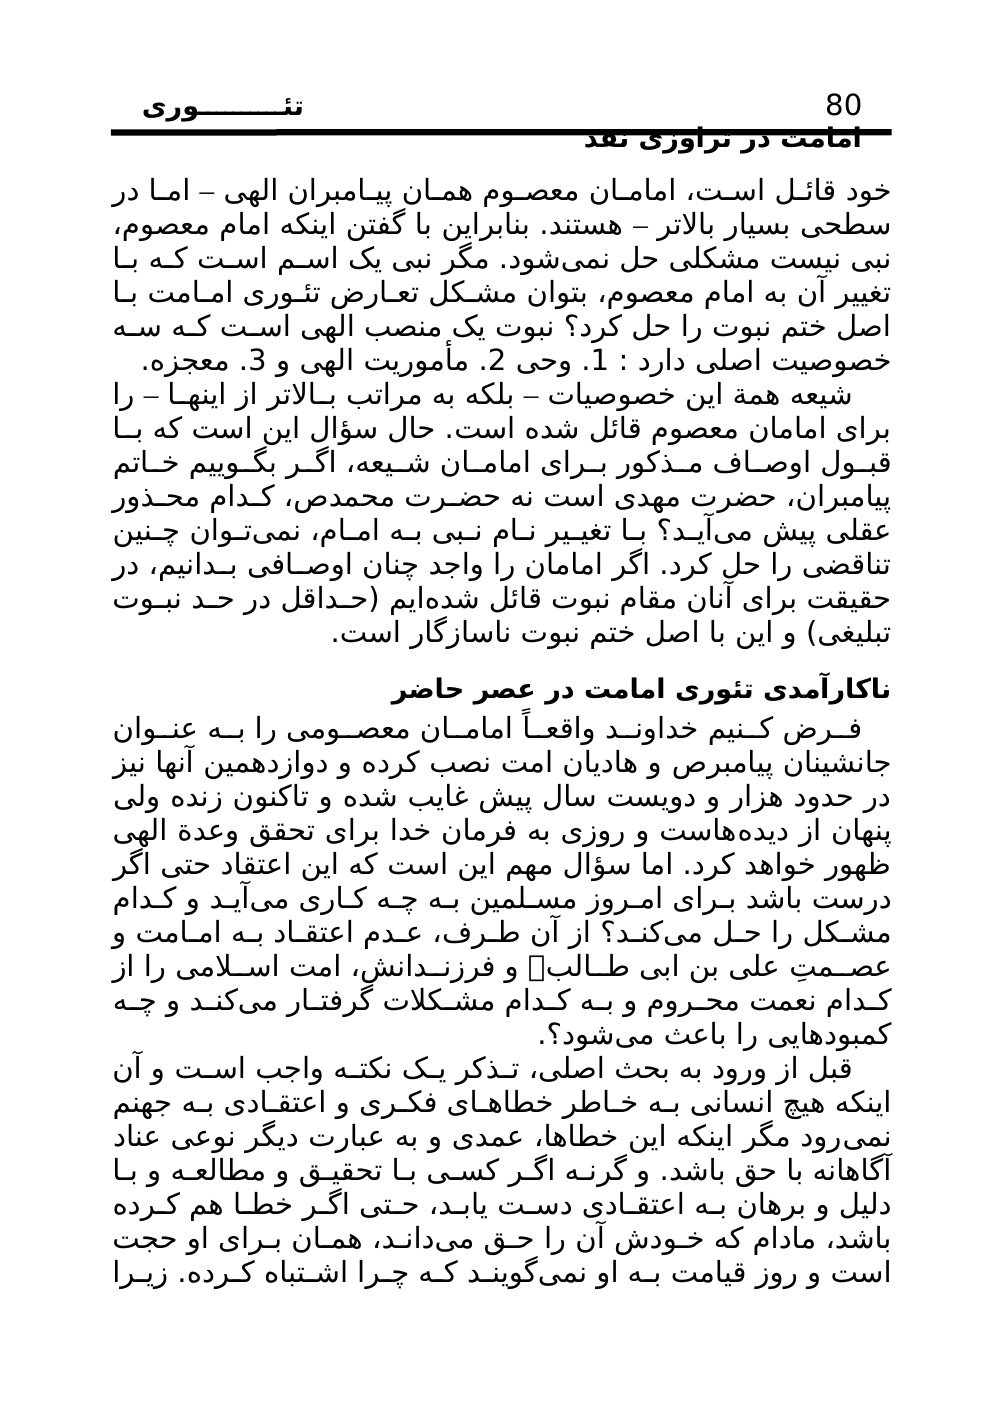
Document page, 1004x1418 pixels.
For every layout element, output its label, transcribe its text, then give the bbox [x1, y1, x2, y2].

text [112, 1051, 892, 1289]
text ناکارآمدی تئوری امامت در عصر حاضر [112, 674, 892, 705]
text فرض کنیم خداوند واقعاً امامان معصومی را به عنوان جانشینان پیامبرص و هادیان امت نصب کرده و دوازدهمین آنها نیز در حدود هزار و دویست سال پیش غایب شده و تاکنون زنده ولی پنهان از دیده‌هاست و روزی به فرمان خدا برای تحقق وعدة الهی ظهور خواهد کرد. اما سؤال مهم این است که این اعتقاد حتی اگر درست باشد برای امروز مسلمین به چه کاری می‌آید و کدام مشکل را حل می‌کند؟ از آن طرف، عدم اعتقاد به امامت و عصمتِ علی بن ابی طالب و فرزندانش، امت اسلامی را از کدام نعمت محروم و به کدام مشکلات گرفتار می‌کند و چه کمبودهایی را باعث می‌شود؟. [112, 712, 892, 1051]
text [112, 173, 892, 377]
text شیعه همة این خصوصیات – بلکه به مراتب بالاتر از اینها – را برای امامان معصوم قائل شده است. حال سؤال این است که با قبول اوصاف مذکور برای امامان شیعه، اگر بگوییم خاتم پیامبران، حضرت مهدی است نه حضرت محمدص، کدام محذور عقلی پیش می‌آید؟ با تغییر نام نبی به امام، نمی‌توان چنین تناقضی را حل کرد. اگر امامان را واجد چنان اوصافی بدانیم، در حقیقت برای آنان مقام نبوت قائل شده‌ایم (حداقل در حد نبوت تبلیغی) و این با اصل ختم نبوت ناسازگار است. [112, 377, 892, 649]
